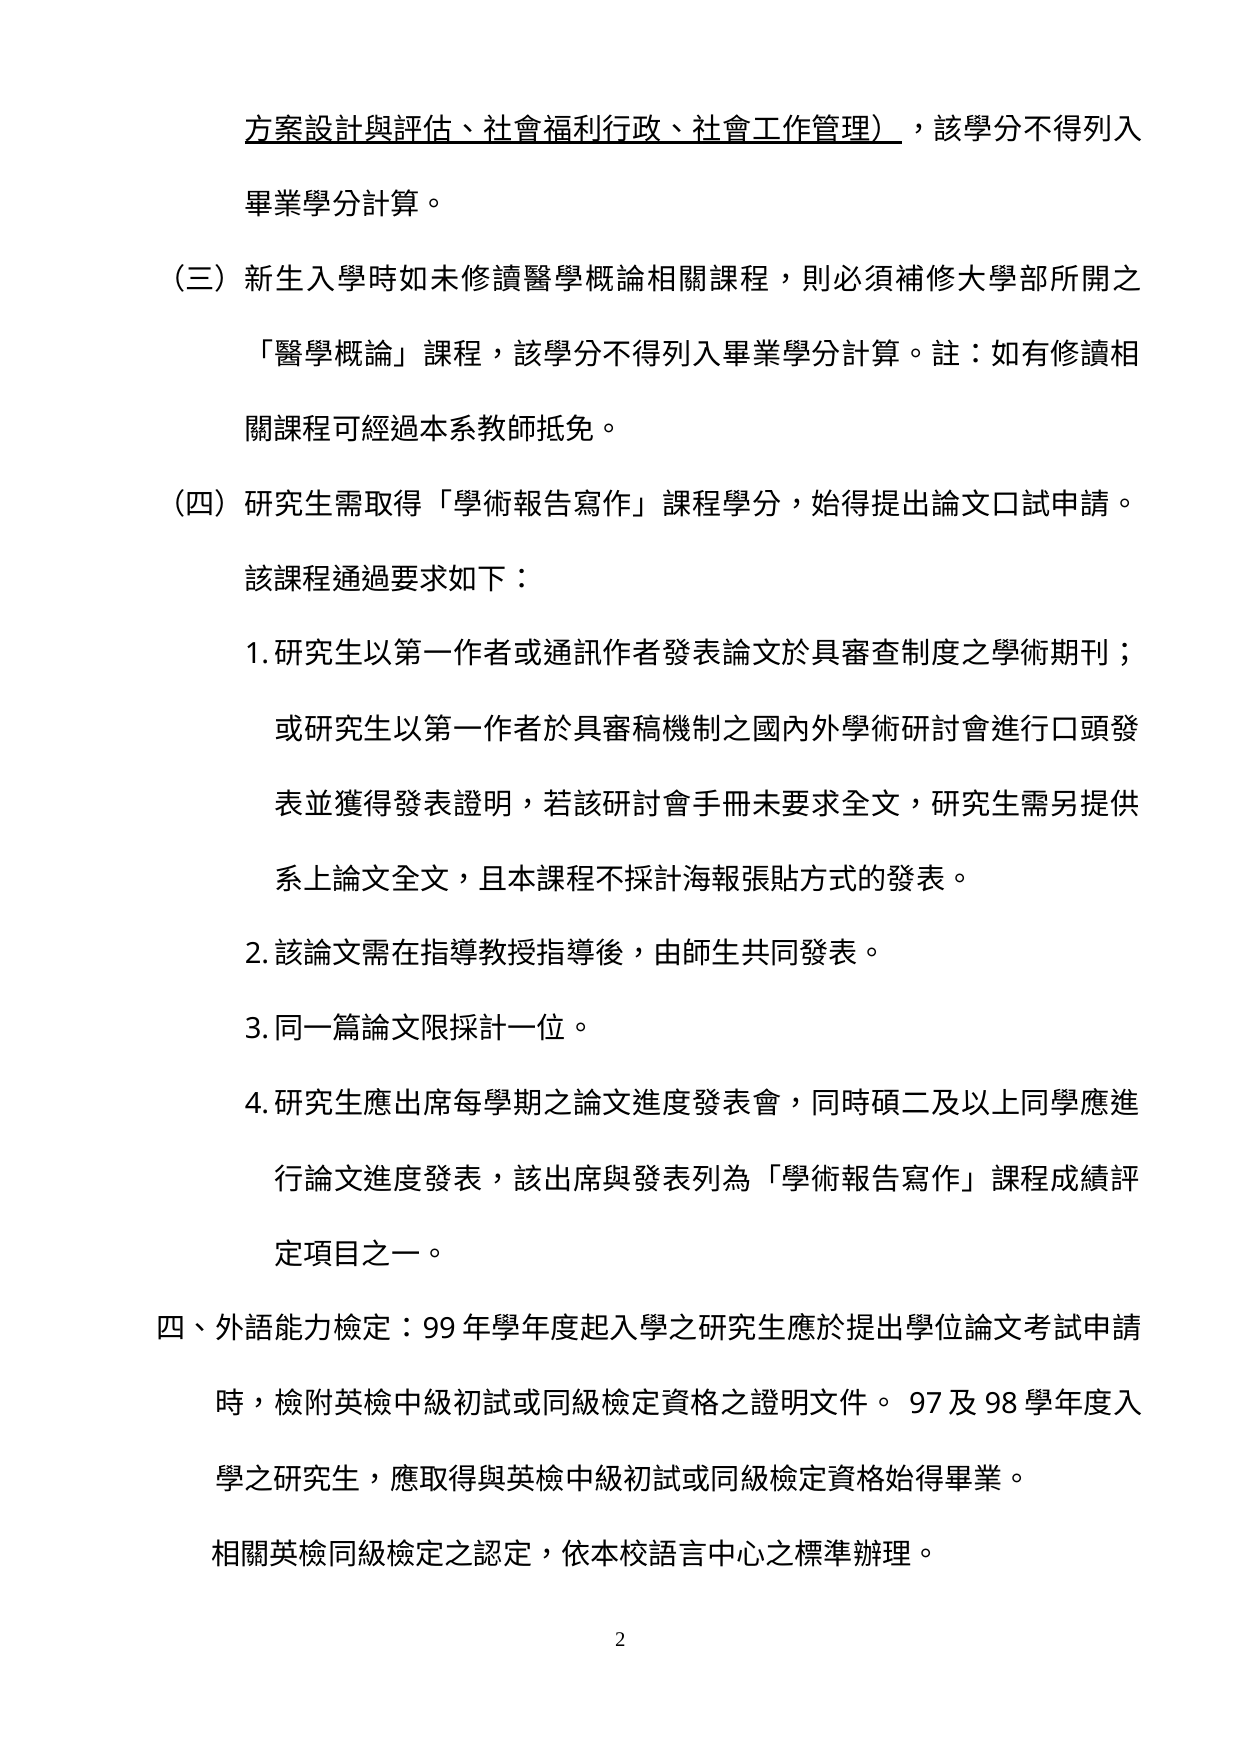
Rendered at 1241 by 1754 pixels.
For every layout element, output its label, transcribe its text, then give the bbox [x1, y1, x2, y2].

list 研究生應出席每學期之論文進度發表會，同時碩二及以上同學應進行論文進度發表，該出席與發表列為「學術報告寫作」課程成績評定項目之一。 [244, 1064, 1143, 1289]
list 研究生以第一作者或通訊作者發表論文於具審查制度之學術期刊；或研究生以第一作者於具審稿機制之國內外學術研討會進行口頭發表並獲得發表證明，若該研討會手冊未要求全文，研究生需另提供系上論文全文，且本課程不採計海報張貼方式的發表。 [244, 614, 1143, 914]
list 外語能力檢定：99年學年度起入學之研究生應於提出學位論文考試申請時，檢附英檢中級初試或同級檢定資格之證明文件。 97及98學年度入學之研究生，應取得與英檢中級初試或同級檢定資格始得畢業。 [156, 1289, 1143, 1514]
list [156, 89, 1143, 239]
text 相關英檢同級檢定之認定，依本校語言中心之標準辦理。 [94, 1514, 1149, 1589]
list 研究生需取得「學術報告寫作」課程學分，始得提出論文口試申請。該課程通過要求如下： [156, 464, 1143, 614]
list 該論文需在指導教授指導後，由師生共同發表。 [244, 914, 1143, 989]
list 新生入學時如未修讀醫學概論相關課程，則必須補修大學部所開之「醫學概論」課程，該學分不得列入畢業學分計算。註：如有修讀相關課程可經過本系教師抵免。 [156, 239, 1143, 464]
list 同一篇論文限採計一位。 [244, 989, 1143, 1064]
